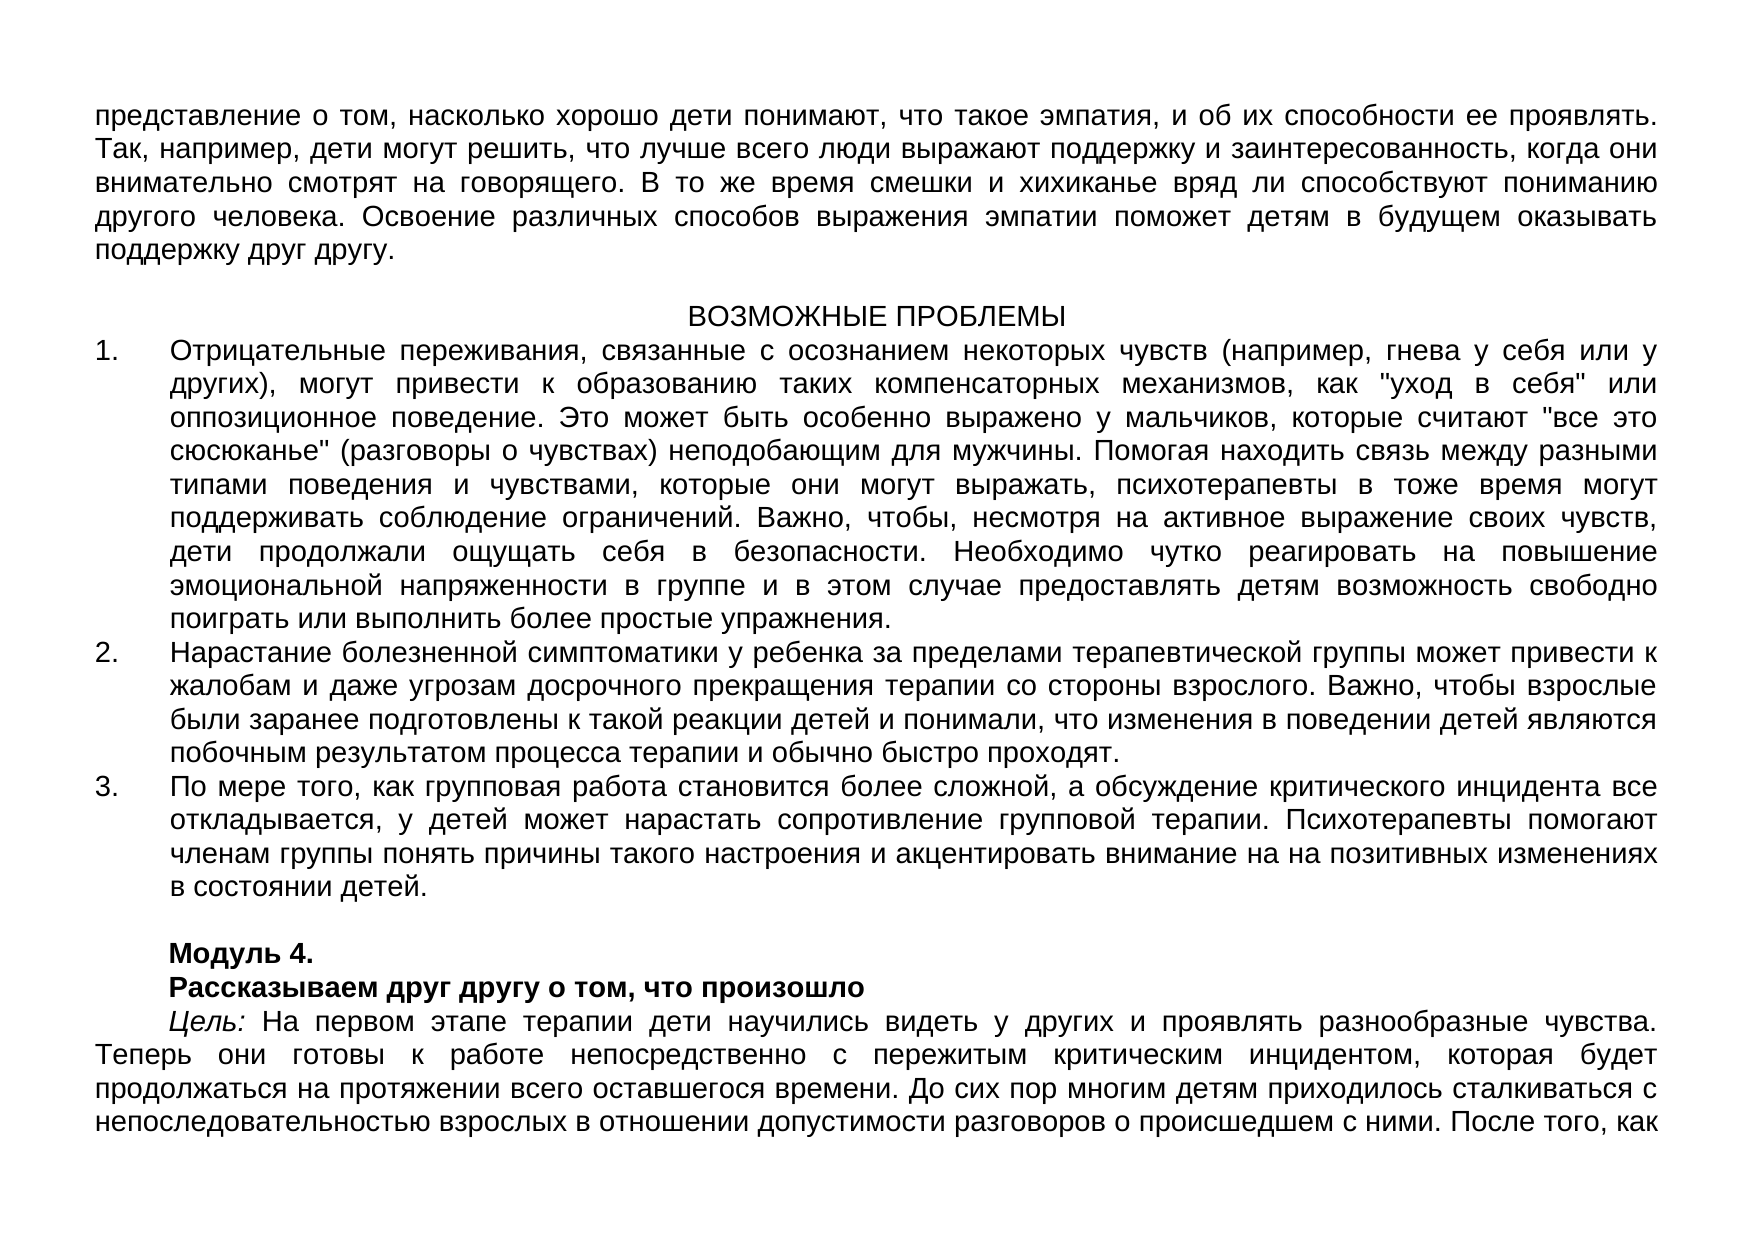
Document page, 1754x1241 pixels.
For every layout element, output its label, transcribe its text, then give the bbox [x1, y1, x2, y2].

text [94, 98, 1659, 266]
text 1. Отрицательные переживания, связанные с осознанием некоторых чувств (например, гнева у себя или у других), могут привести к образованию таких компенсаторных механизмов, как "уход в себя" или оппозиционное поведение. Это может быть особенно выражено у мальчиков, которые считают "все это сюсюканье" (разговоры о чувствах) неподобающим для мужчины. Помогая находить связь между разными типами поведения и чувствами, которые они могут выражать, психотерапевты в тоже время могут поддерживать соблюдение ограничений. Важно, чтобы, несмотря на активное выражение своих чувств, дети продолжали ощущать себя в безопасности. Необходимо чутко реагировать на повышение эмоциональной напряженности в группе и в этом случае предоставлять детям возможность свободно поиграть или выполнить более простые упражнения. [94, 333, 1659, 634]
text ВОЗМОЖНЫЕ ПРОБЛЕМЫ [94, 299, 1659, 333]
text 2. Нарастание болезненной симптоматики у ребенка за пределами терапевтической группы может привести к жалобам и даже угрозам досрочного прекращения терапии со стороны взрослого. Важно, чтобы взрослые были заранее подготовлены к такой реакции детей и понимали, что изменения в поведении детей являются побочным результатом процесса терапии и обычно быстро проходят. [94, 634, 1659, 769]
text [94, 1003, 1659, 1138]
text 3. По мере того, как групповая работа становится более сложной, а обсуждение критического инцидента все откладывается, у детей может нарастать сопротивление групповой терапии. Психотерапевты помогают членам группы понять причины такого настроения и акцентировать внимание на на позитивных изменениях в состоянии детей. [94, 769, 1659, 903]
text Модуль 4. [94, 936, 1659, 970]
text Рассказываем друг другу о том, что произошло [94, 970, 1659, 1003]
